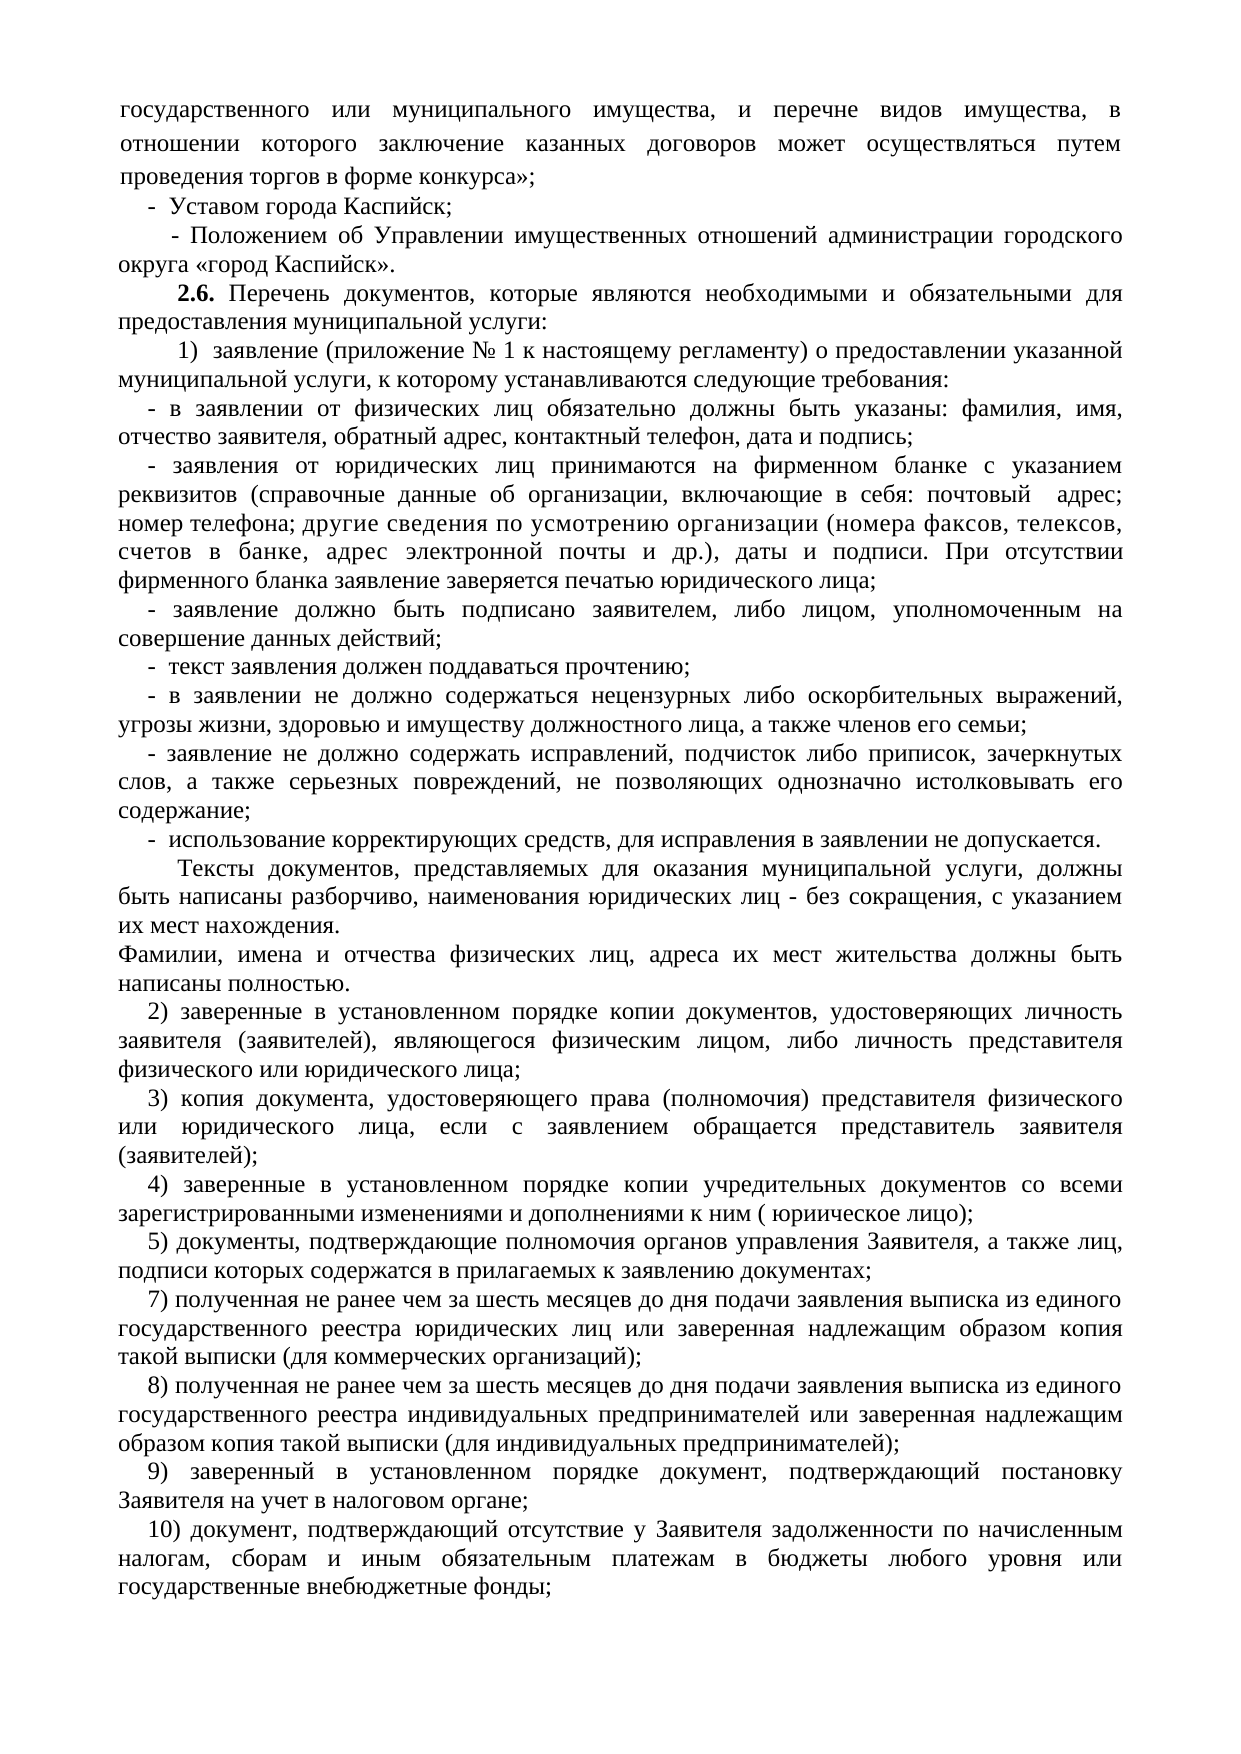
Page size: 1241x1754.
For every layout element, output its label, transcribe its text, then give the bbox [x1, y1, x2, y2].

text - заявление не должно содержать исправлений, подчисток либо приписок, зачеркнутых слов, а также серьезных повреждений, не позволяющих однозначно истолковывать его содержание; [118, 738, 1124, 824]
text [120, 91, 1122, 191]
text 5) документы, подтверждающие полномочия органов управления Заявителя, а также лиц, подписи которых содержатся в прилагаемых к заявлению документах; [118, 1226, 1124, 1284]
text - Положением об Управлении имущественных отношений администрации городского округа «город Каспийск». [118, 220, 1124, 278]
text 2) заверенные в установленном порядке копии документов, удостоверяющих личность заявителя (заявителей), являющегося физическим лицом, либо личность представителя физического или юридического лица; [118, 996, 1124, 1083]
text - заявления от юридических лиц принимаются на фирменном бланке с указанием реквизитов (справочные данные об организации, включающие в себя: почтовый адрес; номер телефона; другие сведения по усмотрению организации (номера факсов, телексов, счетов в банке, адрес электронной почты и др.), даты и подписи. При отсутствии фирменного бланка заявление заверяется печатью юридического лица; [118, 450, 1124, 594]
text 3) копия документа, удостоверяющего права (полномочия) представителя физического или юридического лица, если с заявлением обращается представитель заявителя (заявителей); [118, 1083, 1124, 1169]
text - в заявлении не должно содержаться нецензурных либо оскорбительных выражений, угрозы жизни, здоровью и имуществу должностного лица, а также членов его семьи; [118, 680, 1124, 738]
text 4) заверенные в установленном порядке копии учредительных документов со всеми зарегистрированными изменениями и дополнениями к ним ( юриическое лицо); [118, 1169, 1124, 1226]
text - Уставом города Каспийск; [118, 191, 1124, 220]
text Фамилии, имена и отчества физических лиц, адреса их мест жительства должны быть написаны полностью. [118, 939, 1124, 996]
text - заявление должно быть подписано заявителем, либо лицом, уполномоченным на совершение данных действий; [118, 594, 1124, 651]
text Тексты документов, представляемых для оказания муниципальной услуги, должны быть написаны разборчиво, наименования юридических лиц - без сокращения, с указанием их мест нахождения. [118, 853, 1124, 939]
text 9) заверенный в установленном порядке документ, подтверждающий постановку Заявителя на учет в налоговом органе; [118, 1456, 1124, 1514]
text 8) полученная не ранее чем за шесть месяцев до дня подачи заявления выписка из единого государственного реестра индивидуальных предпринимателей или заверенная надлежащим образом копия такой выписки (для индивидуальных предпринимателей); [118, 1370, 1124, 1456]
text - текст заявления должен поддаваться прочтению; [118, 651, 1124, 680]
text - использование корректирующих средств, для исправления в заявлении не допускается. [118, 824, 1124, 853]
text 2.6. Перечень документов, которые являются необходимыми и обязательными для предоставления муниципальной услуги: [118, 278, 1124, 335]
text 7) полученная не ранее чем за шесть месяцев до дня подачи заявления выписка из единого государственного реестра юридических лиц или заверенная надлежащим образом копия такой выписки (для коммерческих организаций); [118, 1284, 1124, 1370]
text 1) заявление (приложение № 1 к настоящему регламенту) о предоставлении указанной муниципальной услуги, к которому устанавливаются следующие требования: [118, 335, 1124, 393]
text - в заявлении от физических лиц обязательно должны быть указаны: фамилия, имя, отчество заявителя, обратный адрес, контактный телефон, дата и подпись; [118, 393, 1124, 450]
text 10) документ, подтверждающий отсутствие у Заявителя задолженности по начисленным налогам, сборам и иным обязательным платежам в бюджеты любого уровня или государственные внебюджетные фонды; [118, 1514, 1124, 1600]
